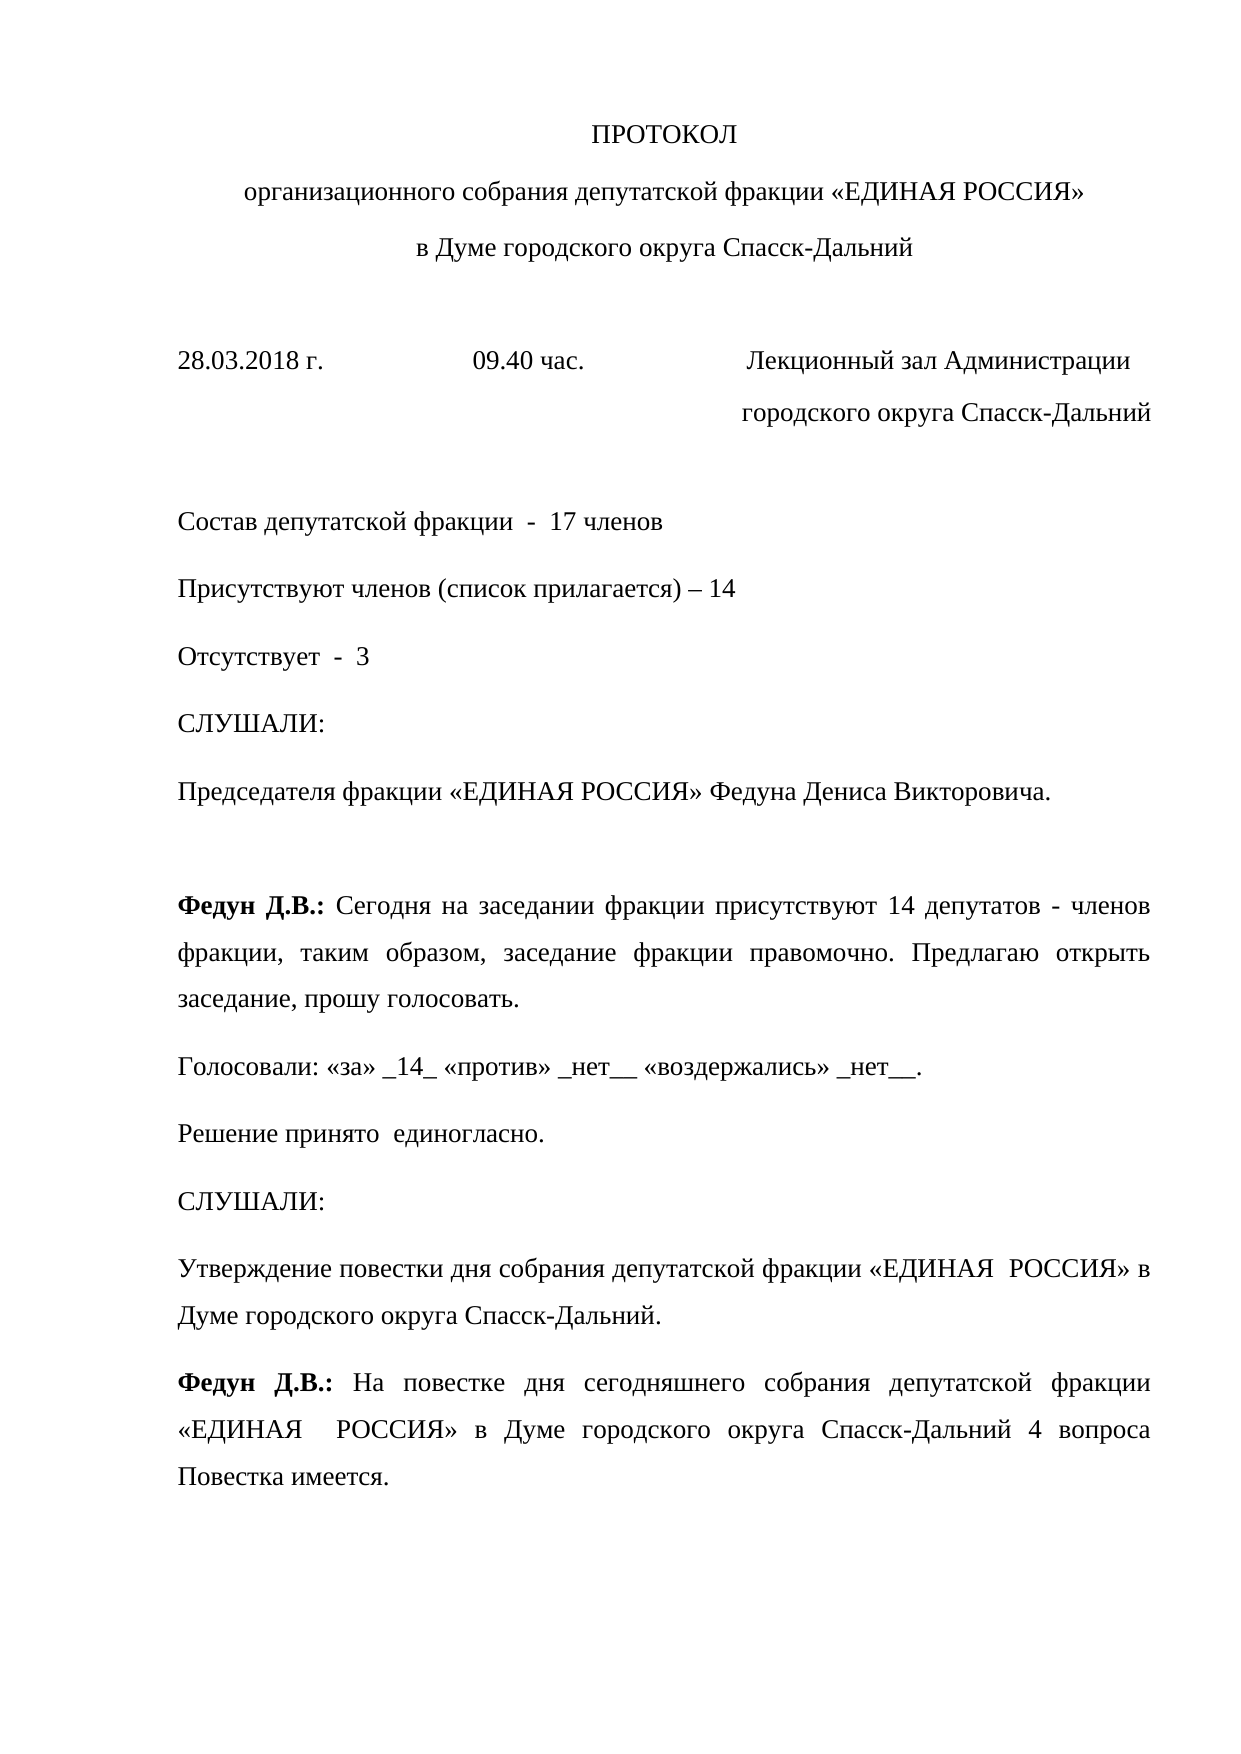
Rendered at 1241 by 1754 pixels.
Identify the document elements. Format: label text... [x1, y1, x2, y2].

text организационного собрания депутатской фракции «ЕДИНАЯ РОССИЯ» [177, 175, 1152, 206]
text Утверждение повестки дня собрания депутатской фракции «ЕДИНАЯ РОССИЯ» в Думе городского округа Спасск-Дальний. [177, 1252, 1152, 1330]
text Голосовали: «за» _14_ «против» _нет__ «воздержались» _нет__. [177, 1050, 1152, 1081]
text в Думе городского округа Спасск-Дальний [177, 231, 1152, 262]
text Федун Д.В.: Сегодня на заседании фракции присутствуют 14 депутатов - членов фракции, таким образом, заседание фракции правомочно. Предлагаю открыть заседание, прошу голосовать. [177, 889, 1152, 1013]
text Решение принято единогласно. [177, 1117, 1152, 1148]
text Федун Д.В.: На повестке дня сегодняшнего собрания депутатской фракции «ЕДИНАЯ РОССИЯ» в Думе городского округа Спасск-Дальний 4 вопроса Повестка имеется. [177, 1367, 1152, 1491]
text Отсутствует - 3 [177, 640, 1152, 671]
text 28.03.2018 г. 09.40 час. Лекционный зал Администрации [177, 344, 1152, 376]
text СЛУШАЛИ: [177, 707, 1152, 738]
text ПРОТОКОЛ [177, 118, 1152, 149]
text Состав депутатской фракции - 17 членов [177, 505, 1152, 536]
text Присутствуют членов (список прилагается) – 14 [177, 572, 1152, 603]
text СЛУШАЛИ: [177, 1185, 1152, 1216]
text городского округа Спасск-Дальний [177, 396, 1152, 427]
text Председателя фракции «ЕДИНАЯ РОССИЯ» Федуна Дениса Викторовича. [177, 775, 1152, 806]
